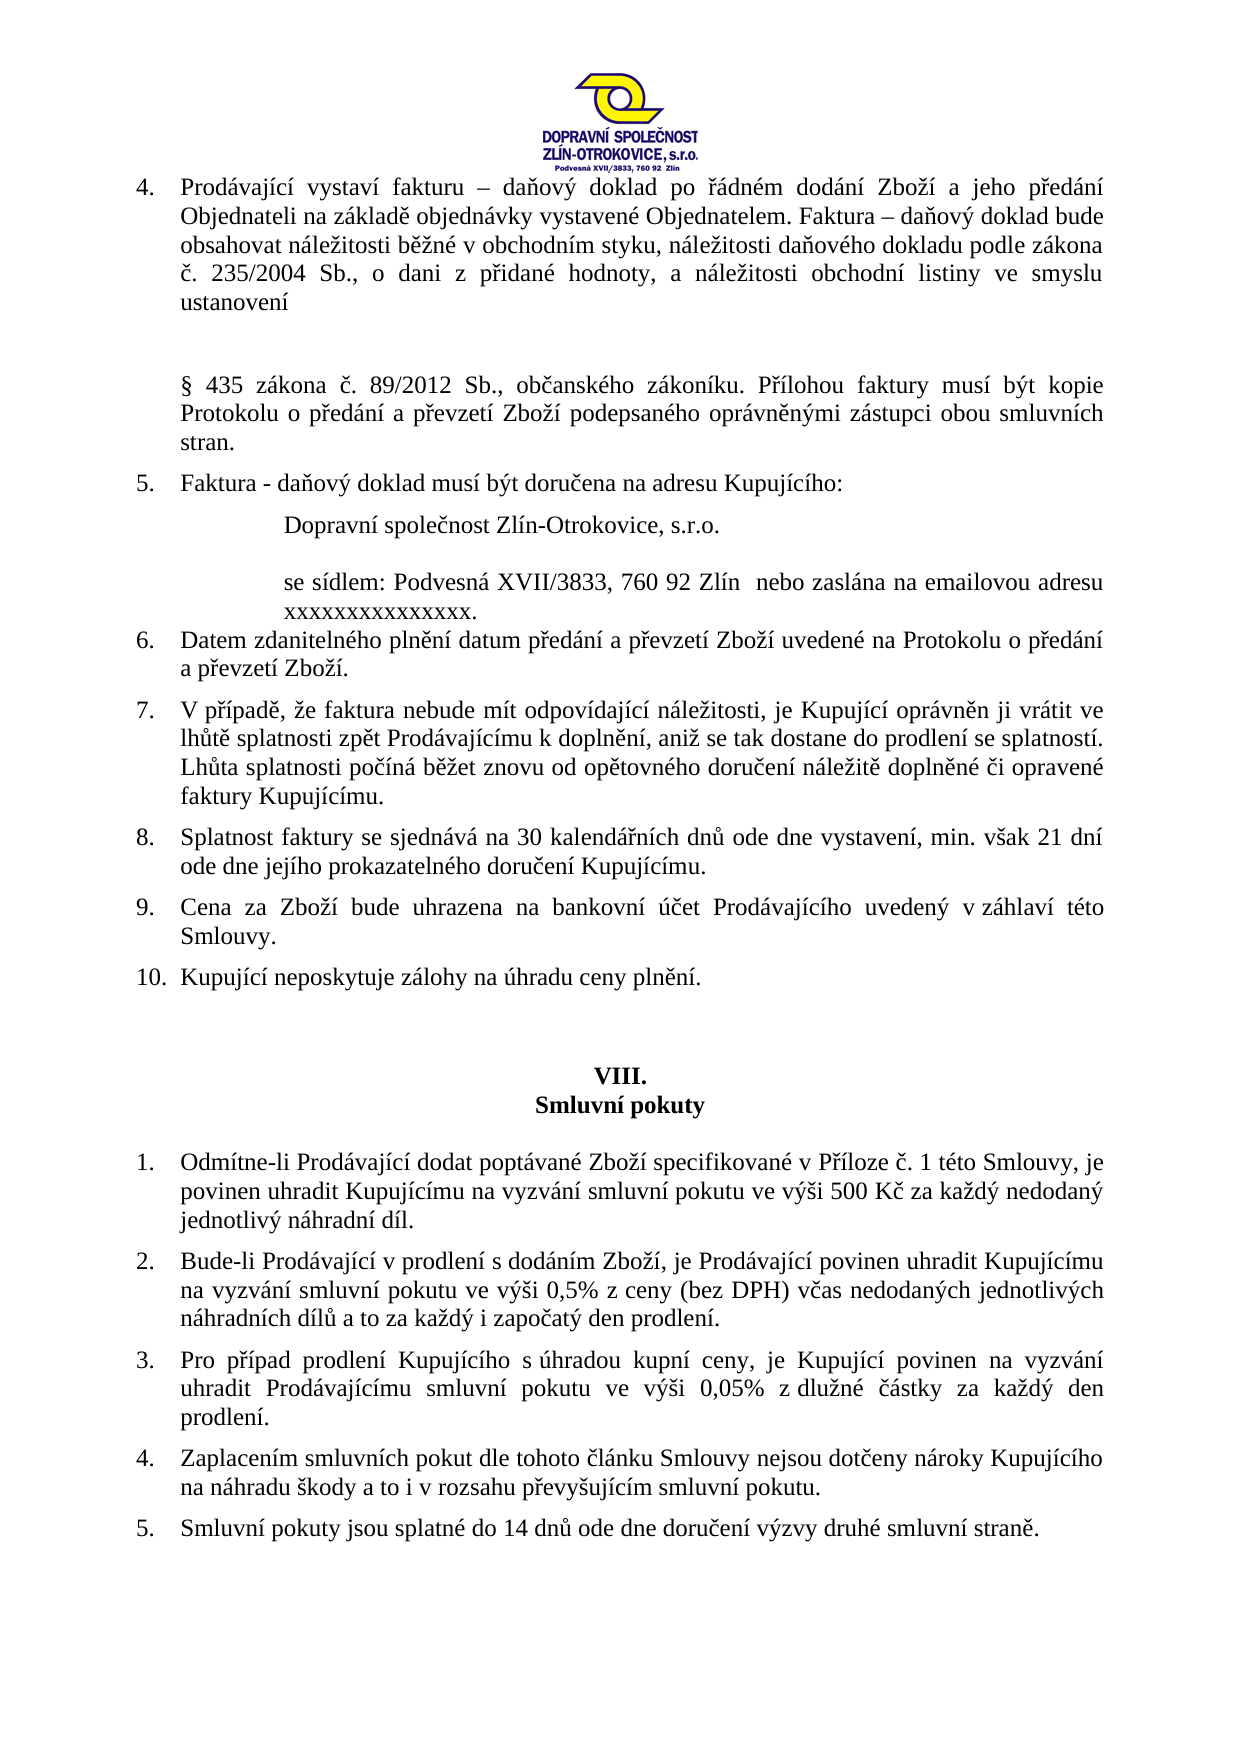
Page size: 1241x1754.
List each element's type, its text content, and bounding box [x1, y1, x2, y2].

list V případě, že faktura nebude mít odpovídající náležitosti, je Kupující oprávněn ji vrátit ve lhůtě splatnosti zpět Prodávajícímu k doplnění, aniž se tak dostane do prodlení se splatností. Lhůta splatnosti počíná běžet znovu od opětovného doručení náležitě doplněné či opravené faktury Kupujícímu. [136, 695, 1104, 810]
list Zaplacením smluvních pokut dle tohoto článku Smlouvy nejsou dotčeny nároky Kupujícího na náhradu škody a to i v rozsahu převyšujícím smluvní pokutu. [136, 1443, 1104, 1501]
list Bude-li Prodávající v prodlení s dodáním Zboží, je Prodávající povinen uhradit Kupujícímu na vyzvání smluvní pokutu ve výši 0,5% z ceny (bez DPH) včas nedodaných jednotlivých náhradních dílů a to za každý i započatý den prodlení. [136, 1246, 1104, 1332]
list Datem zdanitelného plnění datum předání a převzetí Zboží uvedené na Protokolu o předání a převzetí Zboží. [136, 625, 1104, 682]
list Kupující neposkytuje zálohy na úhradu ceny plnění. [136, 962, 1104, 991]
list Faktura - daňový doklad musí být doručena na adresu Kupujícího: [136, 468, 1104, 497]
picture [542, 73, 698, 173]
list Odmítne-li Prodávající dodat poptávané Zboží specifikované v Příloze č. 1 této Smlouvy, je povinen uhradit Kupujícímu na vyzvání smluvní pokutu ve výši 500 Kč za každý nedodaný jednotlivý náhradní díl. [136, 1147, 1104, 1233]
list Smluvní pokuty jsou splatné do 14 dnů ode dne doručení výzvy druhé smluvní straně. [136, 1513, 1104, 1542]
list Cena za Zboží bude uhrazena na bankovní účet Prodávajícího uvedený v záhlaví této Smlouvy. [136, 892, 1104, 950]
text Dopravní společnost Zlín-Otrokovice, s.r.o. [283, 510, 1104, 538]
text se sídlem: Podvesná XVII/3833, 760 92 Zlín nebo zaslána na emailovou adresu xxxxxxxxxxxxxxx. [283, 567, 1104, 625]
text § 435 zákona č. 89/2012 Sb., občanského zákoníku. Přílohou faktury musí být kopie Protokolu o předání a převzetí Zboží podepsaného oprávněnými zástupci obou smluvních stran. [180, 370, 1104, 456]
list Prodávající vystaví fakturu – daňový doklad po řádném dodání Zboží a jeho předání Objednateli na základě objednávky vystavené Objednatelem. Faktura – daňový doklad bude obsahovat náležitosti běžné v obchodním styku, náležitosti daňového dokladu podle zákona č. 235/2004 Sb., o dani z přidané hodnoty, a náležitosti obchodní listiny ve smyslu ustanovení [136, 172, 1104, 316]
text VIII. [136, 1061, 1104, 1090]
text Smluvní pokuty [136, 1090, 1104, 1118]
list Pro případ prodlení Kupujícího s úhradou kupní ceny, je Kupující povinen na vyzvání uhradit Prodávajícímu smluvní pokutu ve výši 0,05% z dlužné částky za každý den prodlení. [136, 1345, 1104, 1431]
list Splatnost faktury se sjednává na 30 kalendářních dnů ode dne vystavení, min. však 21 dní ode dne jejího prokazatelného doručení Kupujícímu. [136, 822, 1104, 880]
